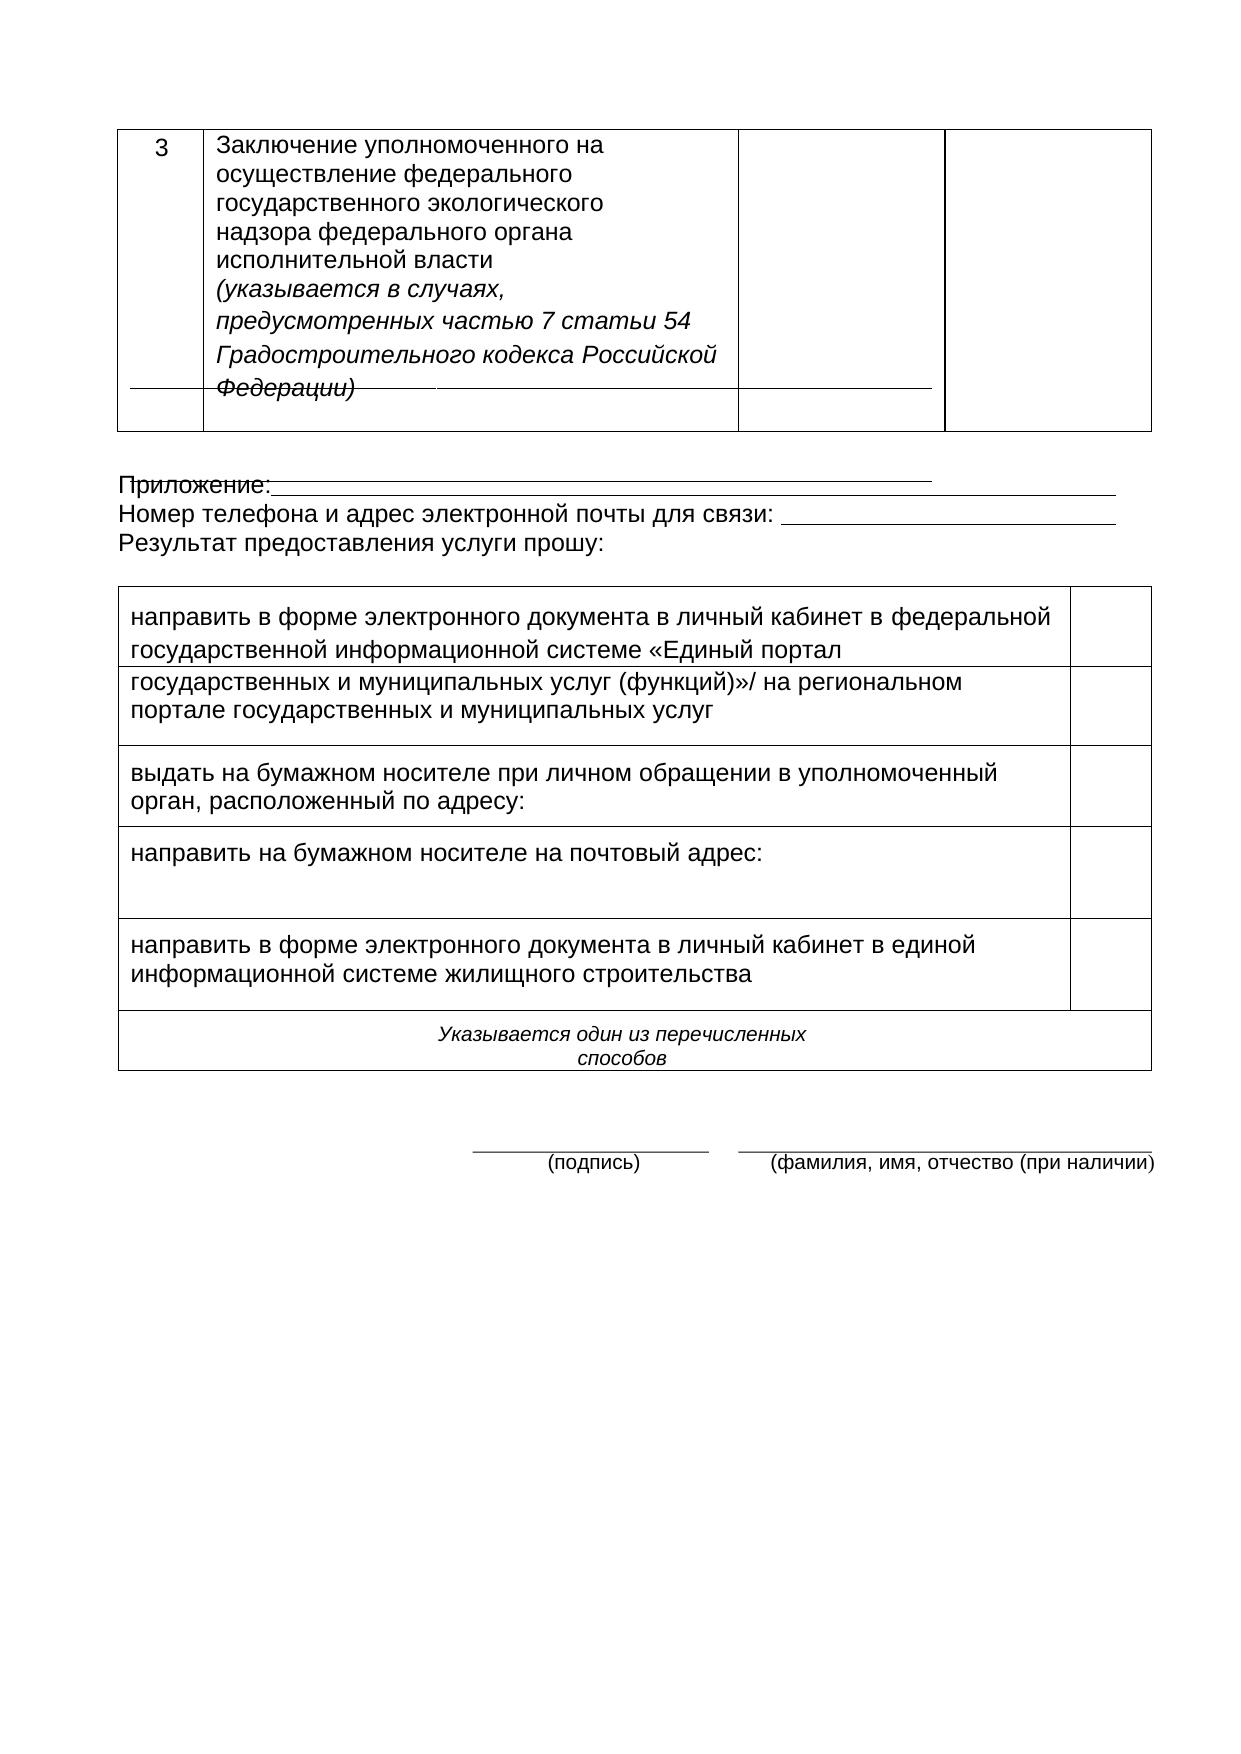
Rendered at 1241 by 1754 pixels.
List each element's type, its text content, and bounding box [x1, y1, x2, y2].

text (подпись) (фамилия, имя, отчество (при наличии) [547, 1148, 1186, 1174]
table_cell государственных и муниципальных услуг (функций)»/ на региональном портале государственных и муниципальных услуг [119, 667, 1070, 745]
table_cell выдать на бумажном носителе при личном обращении в уполномоченный орган, расположенный по адресу: [119, 746, 1070, 826]
table_cell Заключение уполномоченного на осуществление федерального государственного экологического надзора федерального органа исполнительной власти (указывается в случаях, предусмотренных частью 7 статьи 54 Градостроительного кодекса Российской Федерации) [204, 130, 738, 431]
table_header направить в форме электронного документа в личный кабинет в федеральной государственной информационной системе «Единый портал [119, 587, 1070, 666]
table_cell направить на бумажном носителе на почтовый адрес: [119, 827, 1070, 918]
table_cell [1071, 919, 1151, 1010]
table_cell [1071, 746, 1151, 826]
table_cell [1071, 667, 1151, 745]
table_header [1071, 587, 1151, 666]
table_cell [1071, 827, 1151, 918]
table_cell [739, 130, 944, 431]
text Приложение: Номер телефона и адрес электронной почты для связи: Результат предоставления услуги прошу: [118, 470, 1122, 557]
table_cell 3 [118, 130, 203, 431]
table_cell [946, 130, 1151, 431]
table_cell направить в форме электронного документа в личный кабинет в единой информационной системе жилищного строительства [119, 919, 1070, 1010]
table_cell Указывается один из перечисленных способов [119, 1011, 1151, 1070]
